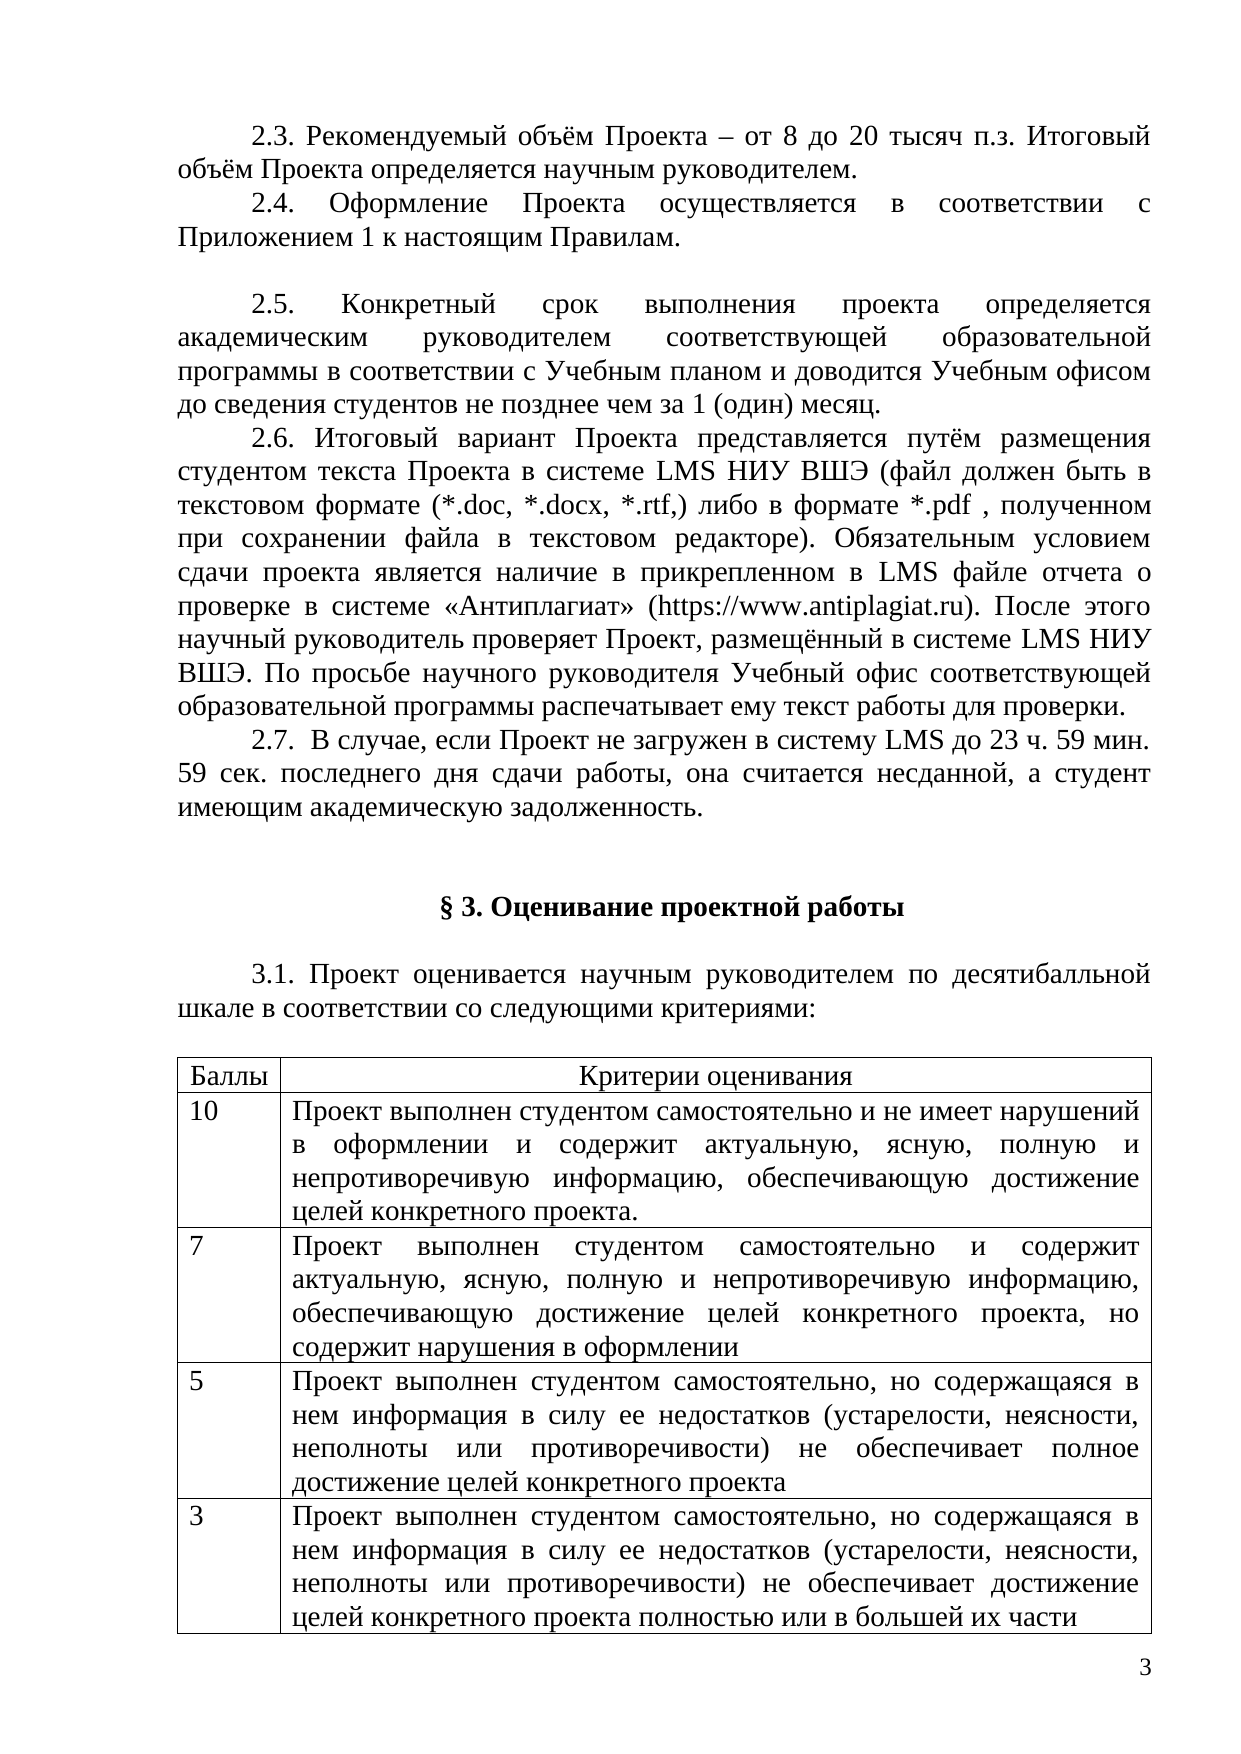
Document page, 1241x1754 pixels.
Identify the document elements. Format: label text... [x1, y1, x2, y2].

table_cell 10 [178, 1093, 280, 1227]
text 2.6. Итоговый вариант Проекта представляется путём размещения студентом текста Проекта в системе LMS НИУ ВШЭ (файл должен быть в текстовом формате (*.doc, *.docх, *.rtf,) либо в формате *.pdf , полученном при сохранении файла в текстовом редакторе). Обязательным условием сдачи проекта является наличие в прикрепленном в LMS файле отчета о проверке в системе «Антиплагиат» (https://www.antiplagiat.ru). После этого научный руководитель проверяет Проект, размещённый в системе LMS НИУ ВШЭ. По просьбе научного руководителя Учебный офис соответствующей образовательной программы распечатывает ему текст работы для проверки. [177, 420, 1152, 722]
table_cell Проект выполнен студентом самостоятельно и не имеет нарушений в оформлении и содержит актуальную, ясную, полную и непротиворечивую информацию, обеспечивающую достижение целей конкретного проекта. [281, 1093, 1151, 1227]
text § 3. Оценивание проектной работы [177, 889, 1152, 923]
text 2.3. Рекомендуемый объём Проекта – от 8 до 20 тысяч п.з. Итоговый объём Проекта определяется научным руководителем. [177, 118, 1152, 185]
text 2.4. Оформление Проекта осуществляется в соответствии с Приложением 1 к настоящим Правилам. [177, 185, 1152, 252]
text 2.5. Конкретный срок выполнения проекта определяется академическим руководителем соответствующей образовательной программы в соответствии с Учебным планом и доводится Учебным офисом до сведения студентов не позднее чем за 1 (один) месяц. [177, 286, 1152, 420]
table_cell Проект выполнен студентом самостоятельно, но содержащаяся в нем информация в силу ее недостатков (устарелости, неясности, неполноты или противоречивости) не обеспечивает полное достижение целей конкретного проекта [281, 1363, 1151, 1497]
table_cell 7 [178, 1228, 280, 1362]
table_cell 3 [178, 1499, 280, 1633]
table_header Баллы [178, 1058, 280, 1092]
text 3.1. Проект оценивается научным руководителем по десятибалльной шкале в соответствии со следующими критериями: [177, 957, 1152, 1024]
table_cell Проект выполнен студентом самостоятельно и содержит актуальную, ясную, полную и непротиворечивую информацию, обеспечивающую достижение целей конкретного проекта, но содержит нарушения в оформлении [281, 1228, 1151, 1362]
text 2.7. В случае, если Проект не загружен в систему LMS до 23 ч. 59 мин. 59 сек. последнего дня сдачи работы, она считается несданной, а студент имеющим академическую задолженность. [177, 722, 1152, 822]
table_header Критерии оценивания [281, 1058, 1151, 1092]
table_cell 5 [178, 1363, 280, 1497]
table_cell Проект выполнен студентом самостоятельно, но содержащаяся в нем информация в силу ее недостатков (устарелости, неясности, неполноты или противоречивости) не обеспечивает достижение целей конкретного проекта полностью или в большей их части [281, 1499, 1151, 1633]
